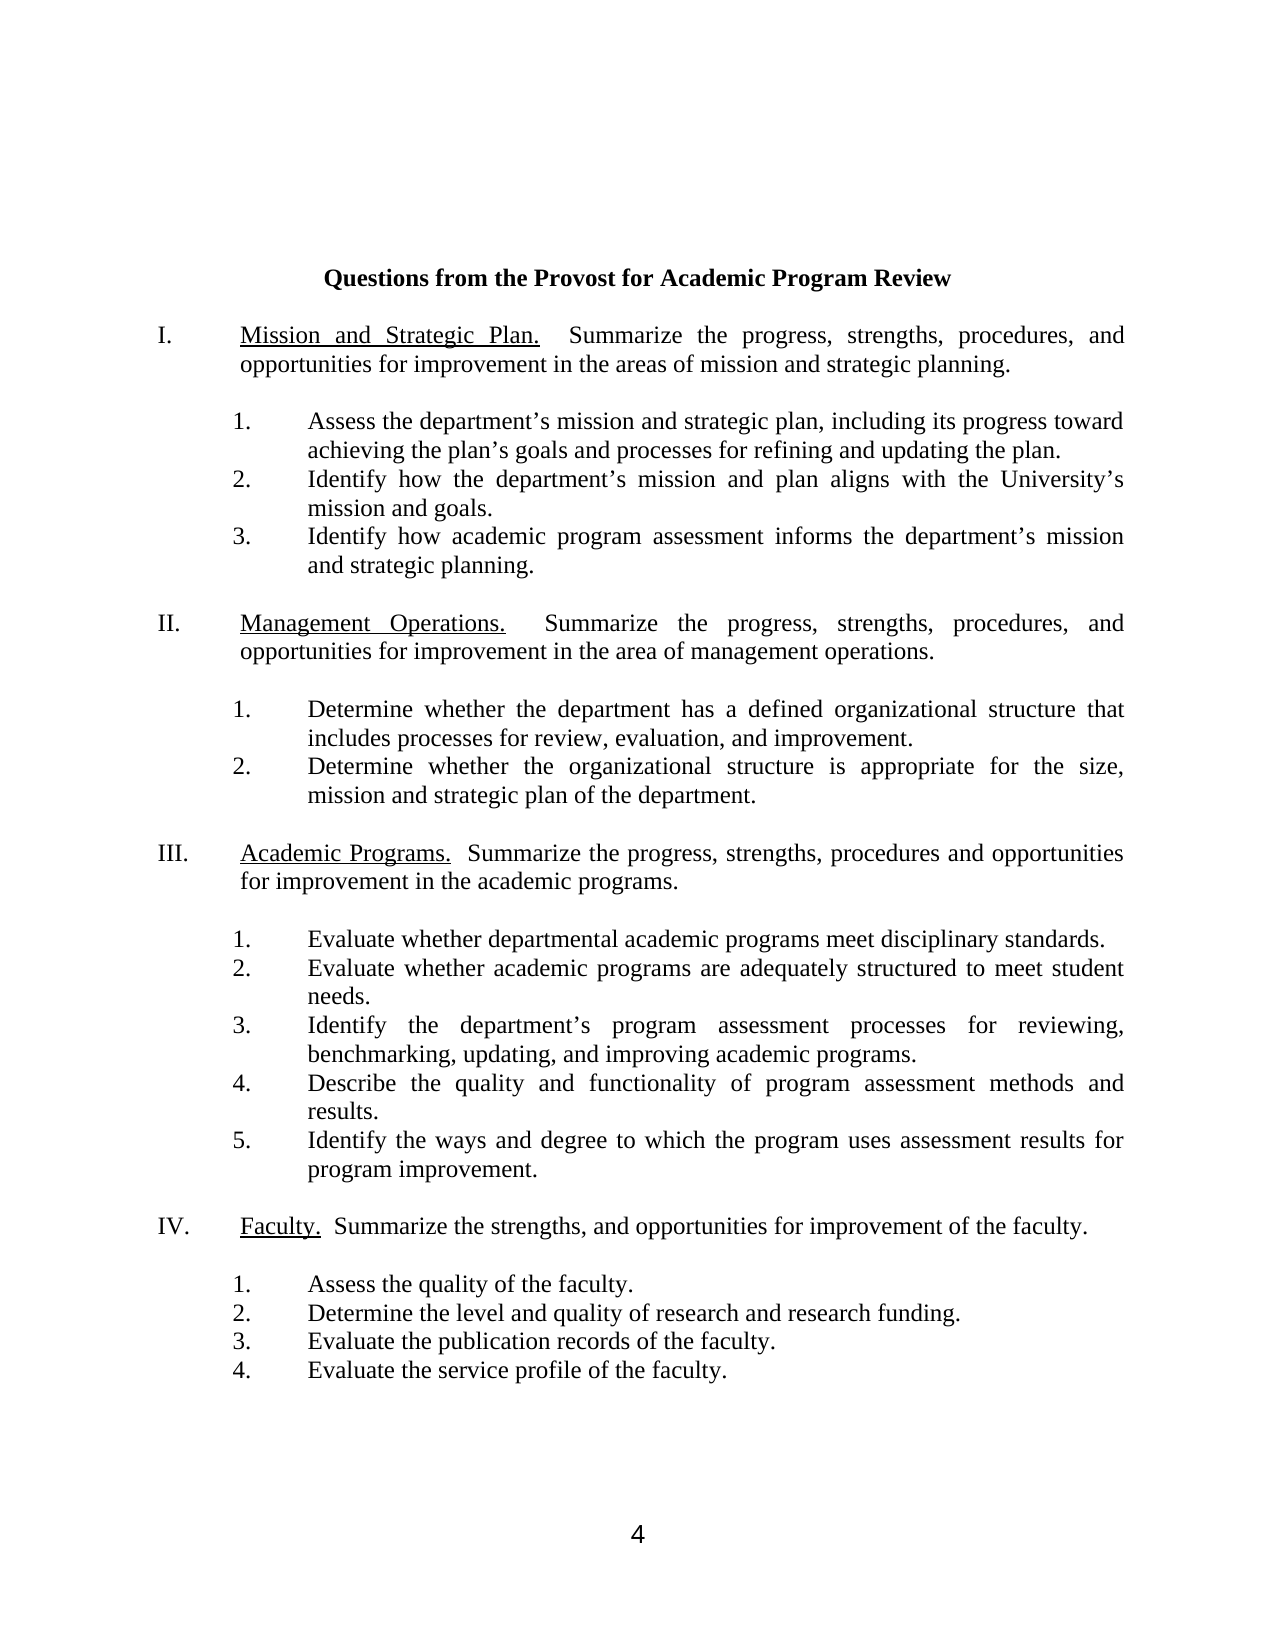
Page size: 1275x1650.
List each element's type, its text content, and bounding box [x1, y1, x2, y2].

list Determine whether the department has a defined organizational structure that includes processes for review, evaluation, and improvement. [232, 694, 1125, 751]
list Identify the ways and degree to which the program uses assessment results for program improvement. [232, 1125, 1125, 1183]
list Determine the level and quality of research and research funding. [232, 1298, 1125, 1326]
list Assess the quality of the faculty. [232, 1269, 1125, 1298]
list Evaluate whether academic programs are adequately structured to meet student needs. [232, 953, 1125, 1010]
list Identify how academic program assessment informs the department’s mission and strategic planning. [232, 521, 1125, 579]
list Identify how the department’s mission and plan aligns with the University’s mission and goals. [232, 464, 1125, 521]
list Identify the department’s program assessment processes for reviewing, benchmarking, updating, and improving academic programs. [232, 1010, 1125, 1068]
list Describe the quality and functionality of program assessment methods and results. [232, 1068, 1125, 1125]
list Evaluate the publication records of the faculty. [232, 1326, 1125, 1355]
list Faculty. Summarize the strengths, and opportunities for improvement of the faculty. [157, 1211, 1125, 1240]
list Determine whether the organizational structure is appropriate for the size, mission and strategic plan of the department. [232, 751, 1125, 809]
list Evaluate the service profile of the faculty. [232, 1355, 1125, 1384]
list Management Operations. Summarize the progress, strengths, procedures, and opportunities for improvement in the area of management operations. [157, 608, 1125, 665]
list Evaluate whether departmental academic programs meet disciplinary standards. [232, 924, 1125, 953]
list Assess the department’s mission and strategic plan, including its progress toward achieving the plan’s goals and processes for refining and updating the plan. [232, 406, 1125, 464]
subtitle Questions from the Provost for Academic Program Review [150, 263, 1125, 291]
list Mission and Strategic Plan. Summarize the progress, strengths, procedures, and opportunities for improvement in the areas of mission and strategic planning. [157, 320, 1125, 378]
list Academic Programs. Summarize the progress, strengths, procedures and opportunities for improvement in the academic programs. [157, 838, 1125, 895]
